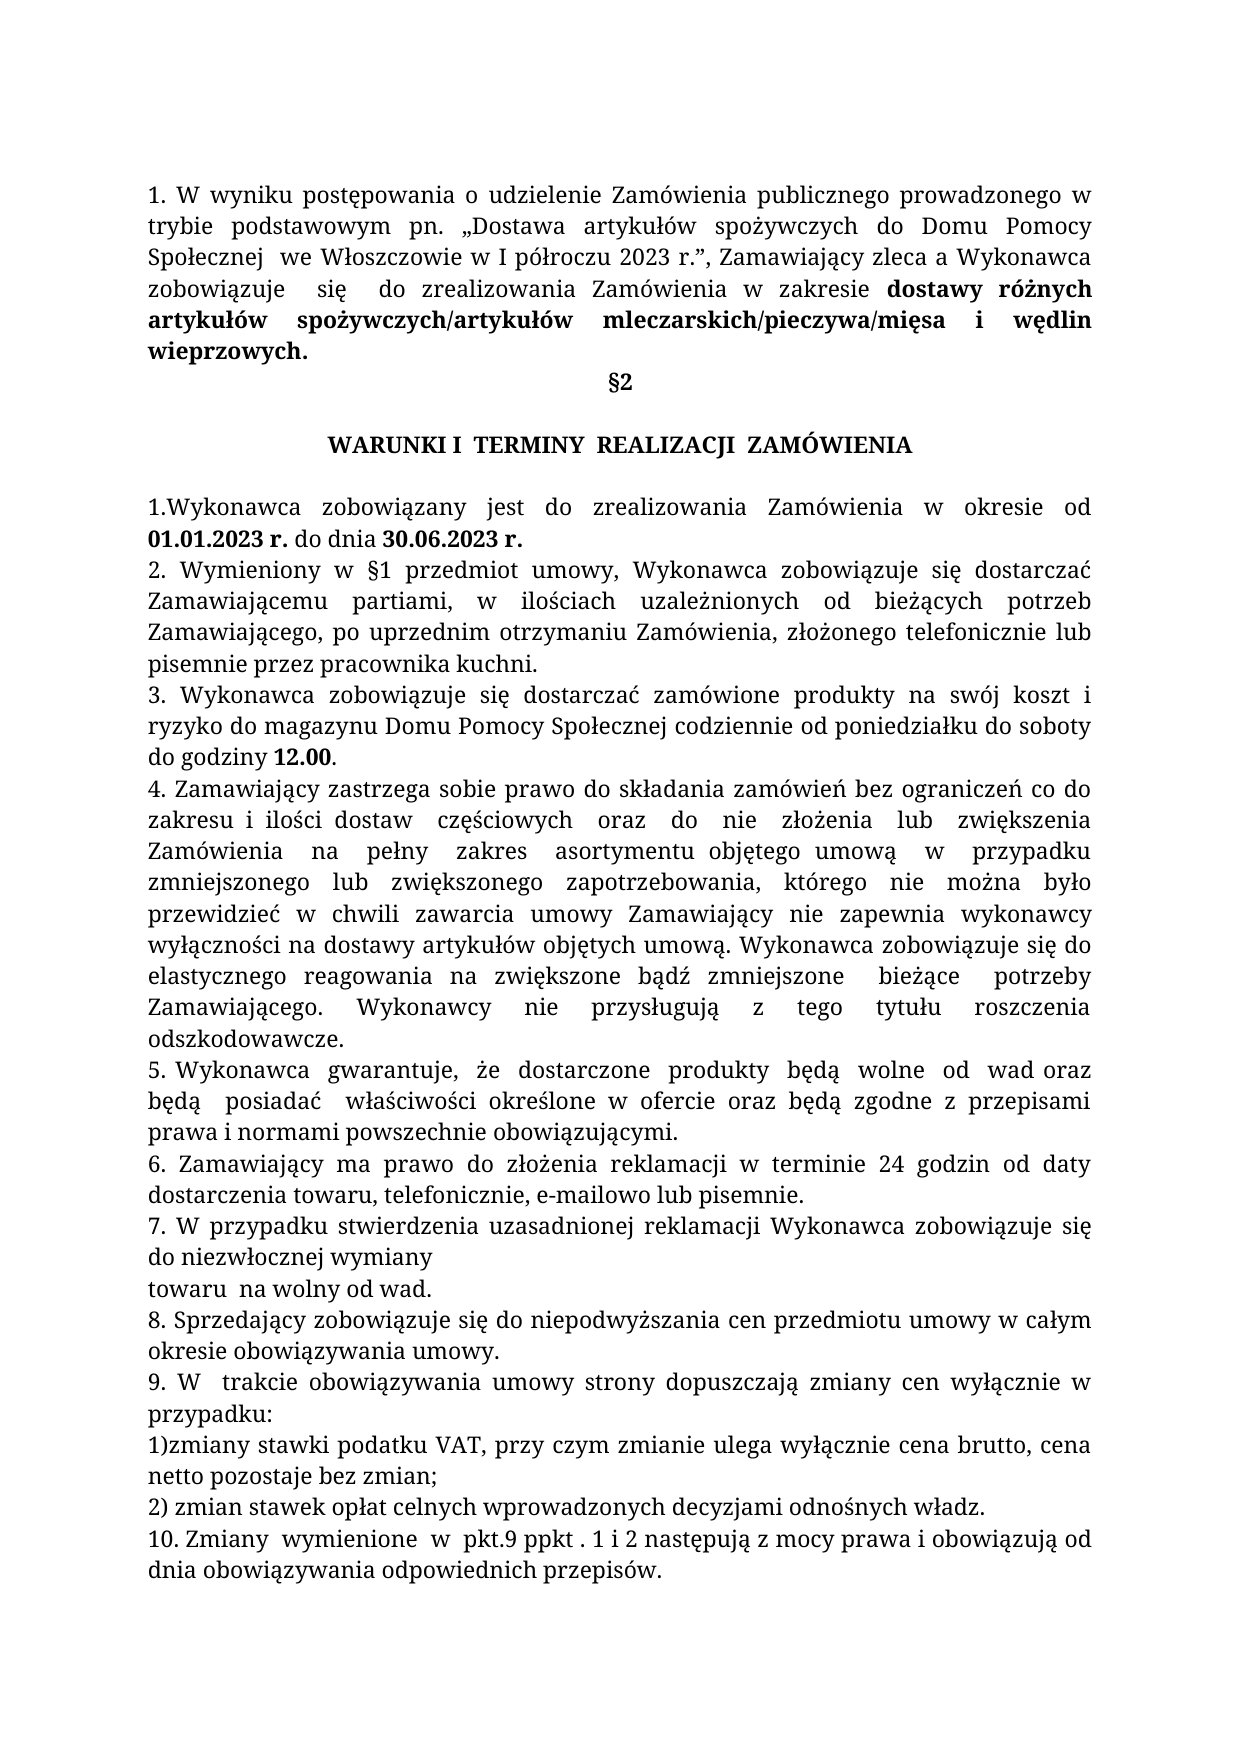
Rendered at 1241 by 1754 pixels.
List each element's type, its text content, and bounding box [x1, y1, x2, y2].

text 10. Zmiany wymienione w pkt.9 ppkt . 1 i 2 następują z mocy prawa i obowiązują od dnia obowiązywania odpowiednich przepisów. [148, 1523, 1093, 1585]
text 2) zmian stawek opłat celnych wprowadzonych decyzjami odnośnych władz. [148, 1491, 1093, 1523]
text 7. W przypadku stwierdzenia uzasadnionej reklamacji Wykonawca zobowiązuje się do niezwłocznej wymiany [148, 1210, 1093, 1273]
text 9. W trakcie obowiązywania umowy strony dopuszczają zmiany cen wyłącznie w przypadku: [148, 1366, 1093, 1429]
text 6. Zamawiający ma prawo do złożenia reklamacji w terminie 24 godzin od daty dostarczenia towaru, telefonicznie, e-mailowo lub pisemnie. [148, 1148, 1093, 1210]
text towaru na wolny od wad. [148, 1273, 1093, 1304]
text 5. Wykonawca gwarantuje, że dostarczone produkty będą wolne od wad oraz będą posiadać właściwości określone w ofercie oraz będą zgodne z przepisami prawa i normami powszechnie obowiązującymi. [148, 1054, 1093, 1148]
text §2 [148, 366, 1093, 398]
text 1. W wyniku postępowania o udzielenie Zamówienia publicznego prowadzonego w trybie podstawowym pn. „Dostawa artykułów spożywczych do Domu Pomocy Społecznej we Włoszczowie w I półroczu 2023 r.”, Zamawiający zleca a Wykonawca zobowiązuje się do zrealizowania Zamówienia w zakresie dostawy różnych artykułów spożywczych/artykułów mleczarskich/pieczywa/mięsa i wędlin wieprzowych. [148, 179, 1093, 366]
text 4. Zamawiający zastrzega sobie prawo do składania zamówień bez ograniczeń co do zakresu i ilości dostaw częściowych oraz do nie złożenia lub zwiększenia Zamówienia na pełny zakres asortymentu objętego umową w przypadku zmniejszonego lub zwiększonego zapotrzebowania, którego nie można było przewidzieć w chwili zawarcia umowy Zamawiający nie zapewnia wykonawcy wyłączności na dostawy artykułów objętych umową. Wykonawca zobowiązuje się do elastycznego reagowania na zwiększone bądź zmniejszone bieżące potrzeby Zamawiającego. Wykonawcy nie przysługują z tego tytułu roszczenia odszkodowawcze. [148, 773, 1093, 1054]
text 3. Wykonawca zobowiązuje się dostarczać zamówione produkty na swój koszt i ryzyko do magazynu Domu Pomocy Społecznej codziennie od poniedziałku do soboty do godziny 12.00. [148, 679, 1093, 773]
text 2. Wymieniony w §1 przedmiot umowy, Wykonawca zobowiązuje się dostarczać Zamawiającemu partiami, w ilościach uzależnionych od bieżących potrzeb Zamawiającego, po uprzednim otrzymaniu Zamówienia, złożonego telefonicznie lub pisemnie przez pracownika kuchni. [148, 554, 1093, 679]
text 8. Sprzedający zobowiązuje się do niepodwyższania cen przedmiotu umowy w całym okresie obowiązywania umowy. [148, 1304, 1093, 1366]
text 1)zmiany stawki podatku VAT, przy czym zmianie ulega wyłącznie cena brutto, cena netto pozostaje bez zmian; [148, 1429, 1093, 1491]
text 1.Wykonawca zobowiązany jest do zrealizowania Zamówienia w okresie od 01.01.2023 r. do dnia 30.06.2023 r. [148, 491, 1093, 554]
text WARUNKI I TERMINY REALIZACJI ZAMÓWIENIA [148, 429, 1093, 460]
